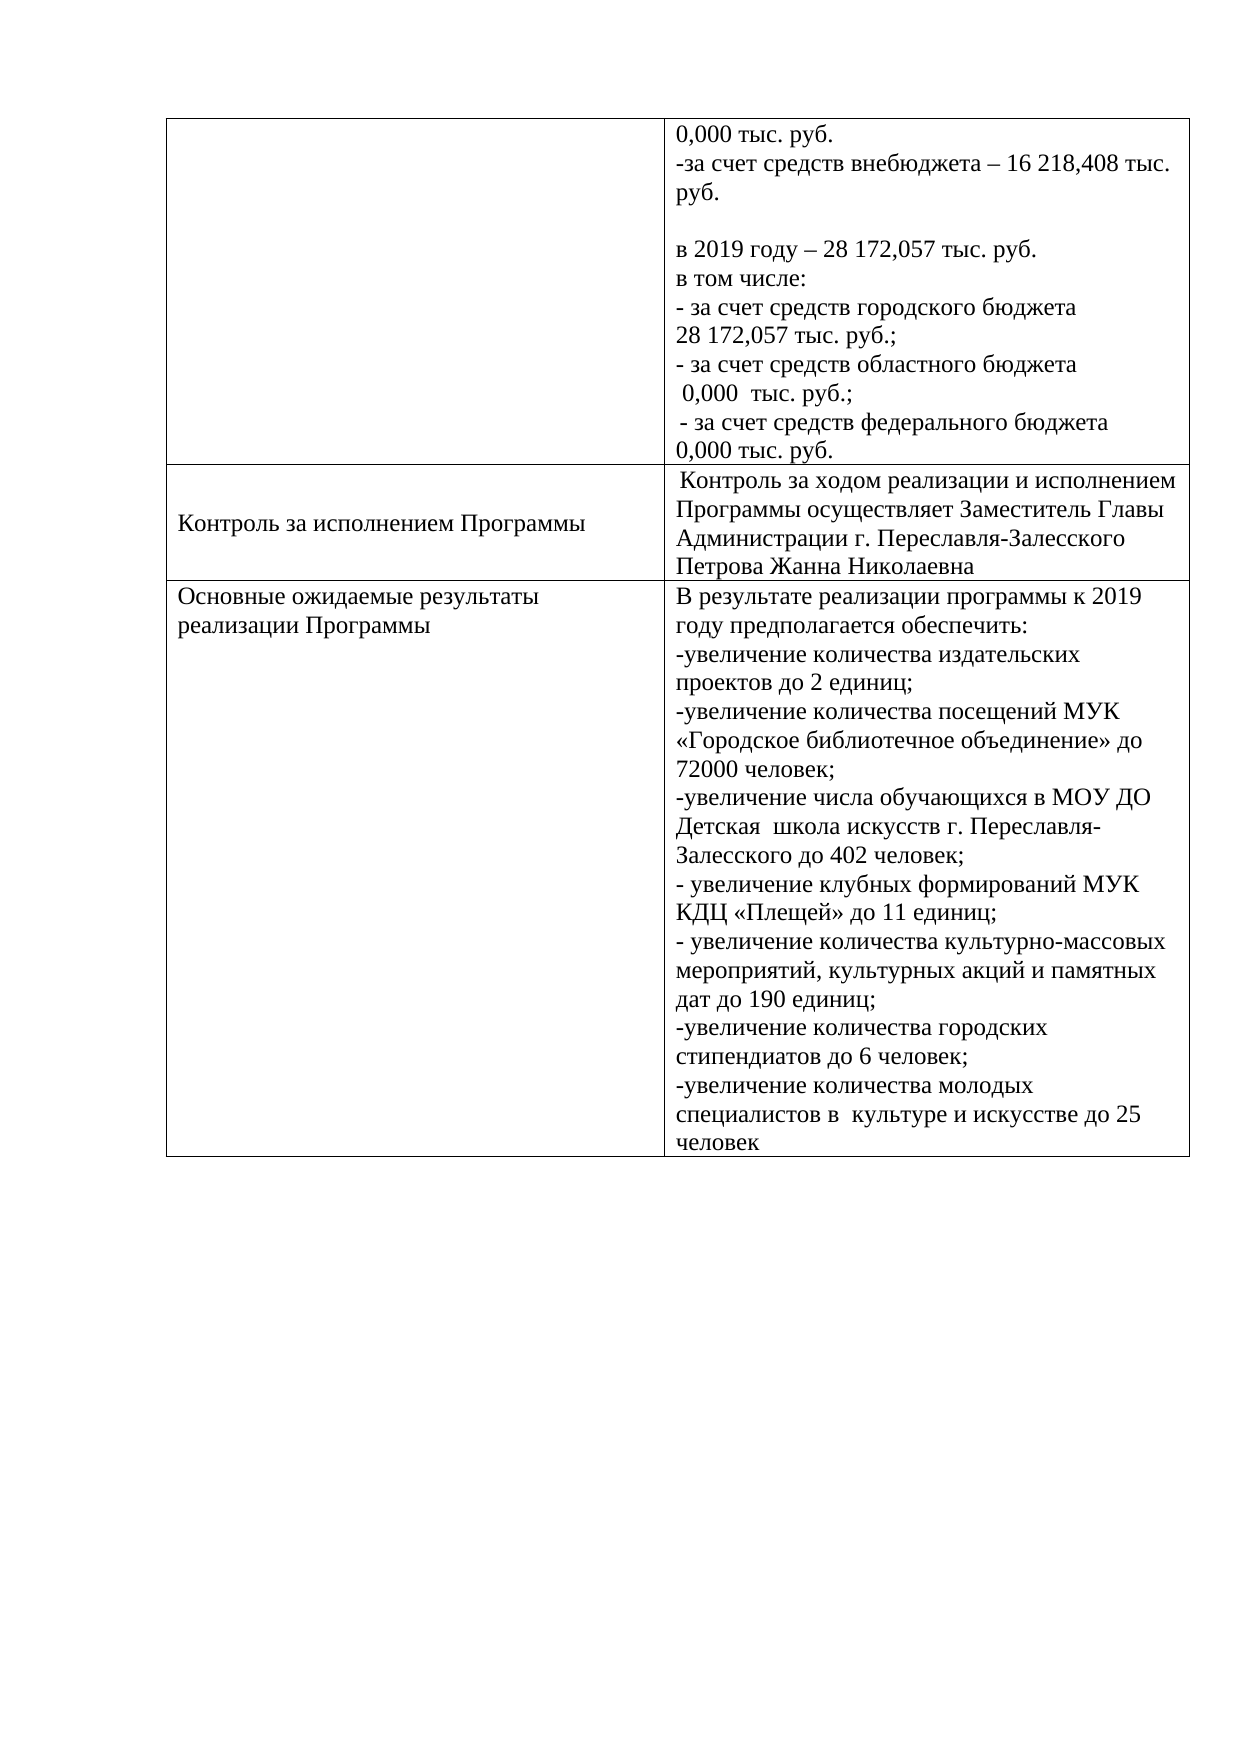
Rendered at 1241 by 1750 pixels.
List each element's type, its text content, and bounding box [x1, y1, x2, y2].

table_cell Контроль за ходом реализации и исполнением Программы осуществляет Заместитель Главы Администрации г. Переславля-Залесского Петрова Жанна Николаевна [665, 465, 1189, 580]
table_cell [167, 119, 664, 464]
table_cell Контроль за исполнением Программы [167, 465, 664, 580]
table_cell В результате реализации программы к 2019 году предполагается обеспечить: -увеличение количества издательских проектов до 2 единиц; -увеличение количества посещений МУК «Городское библиотечное объединение» до 72000 человек; -увеличение числа обучающихся в МОУ ДО Детская школа искусств г. Переславля-Залесского до 402 человек; - увеличение клубных формирований МУК КДЦ «Плещей» до 11 единиц; - увеличение количества культурно-массовых мероприятий, культурных акций и памятных дат до 190 единиц; -увеличение количества городских стипендиатов до 6 человек; -увеличение количества молодых специалистов в культуре и искусстве до 25 человек [665, 581, 1189, 1156]
table_cell Основные ожидаемые результаты реализации Программы [167, 581, 664, 1156]
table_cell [665, 119, 1189, 464]
